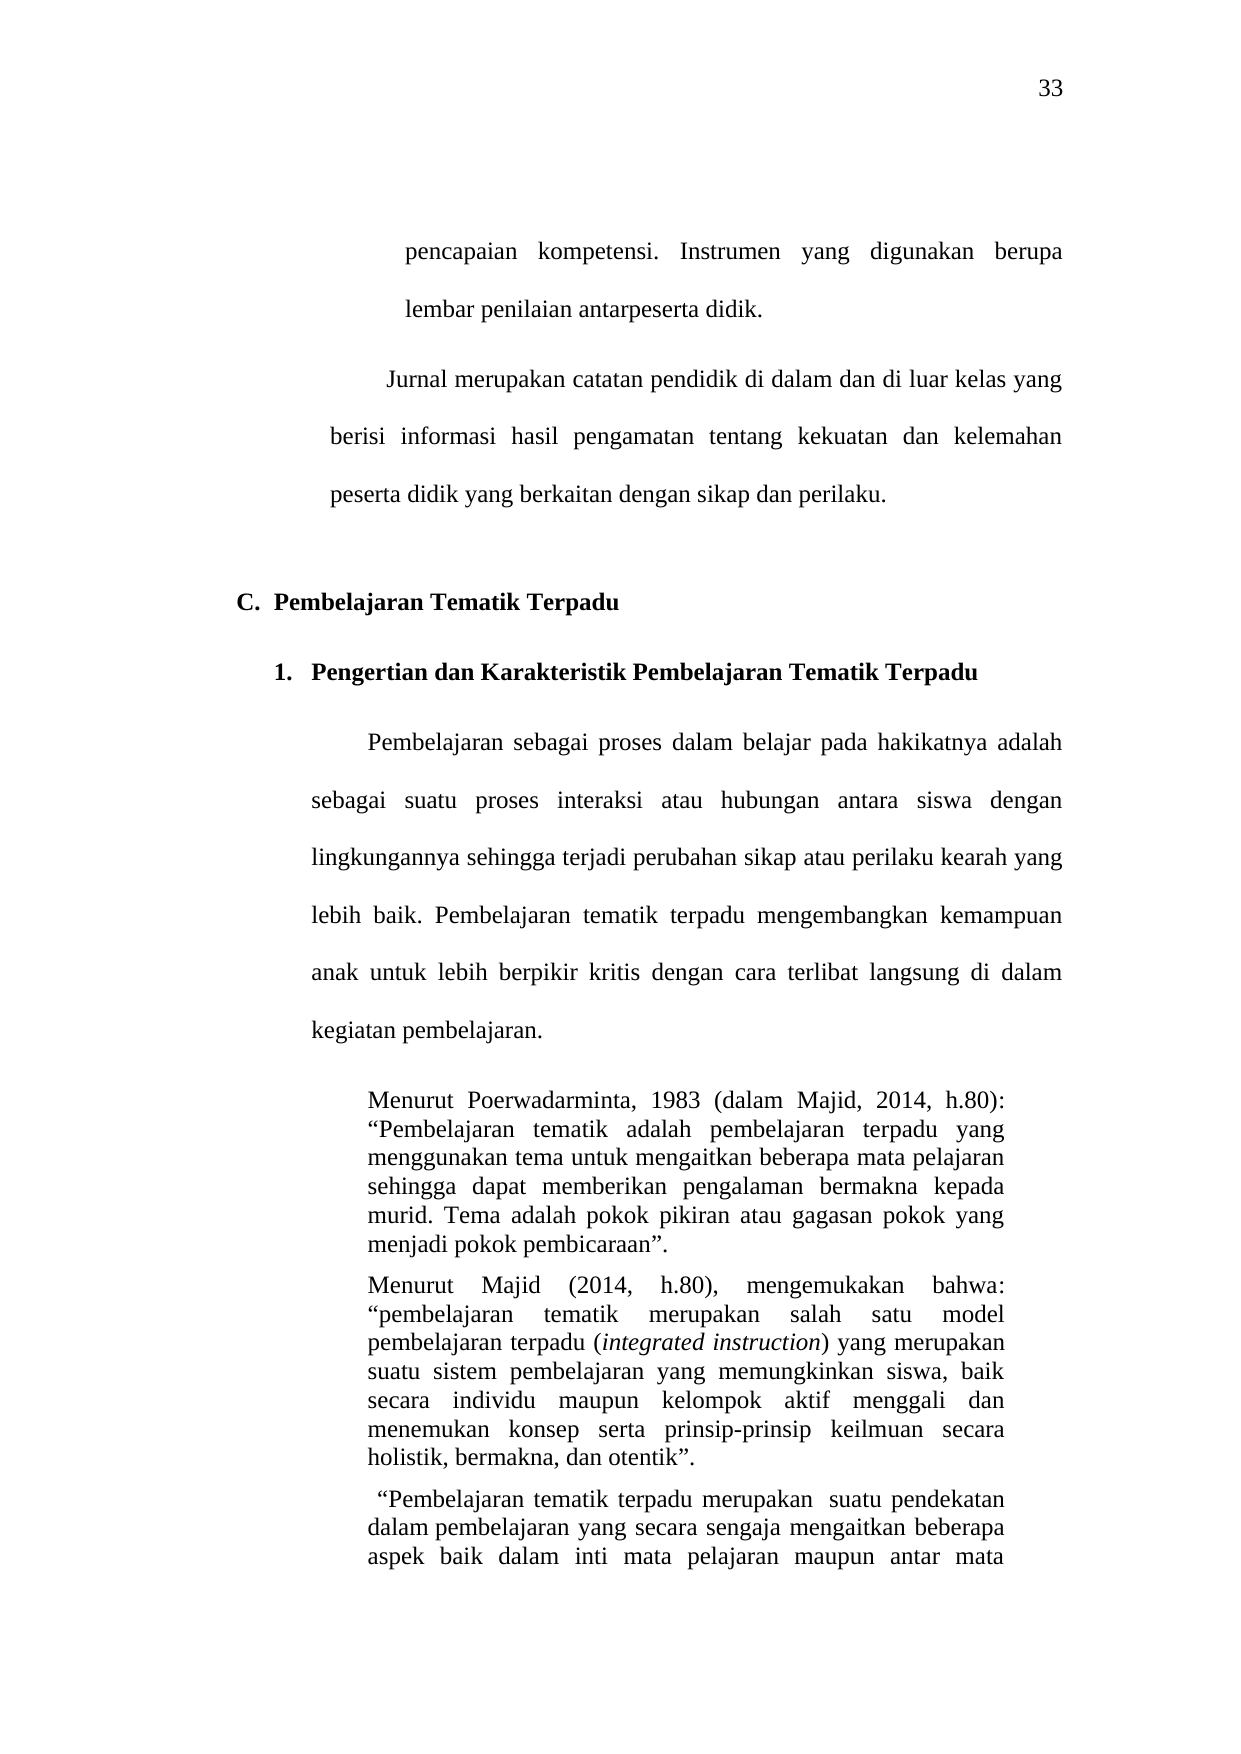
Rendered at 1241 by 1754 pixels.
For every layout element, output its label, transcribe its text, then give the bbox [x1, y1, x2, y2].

text Jurnal merupakan catatan pendidik di dalam dan di luar kelas yang berisi informasi hasil pengamatan tentang kekuatan dan kelemahan peserta didik yang berkaitan dengan sikap dan perilaku. [330, 364, 1063, 507]
text 1. Pengertian dan Karakteristik Pembelajaran Tematik Terpadu [274, 657, 1063, 686]
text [367, 1484, 1005, 1570]
text Pembelajaran sebagai proses dalam belajar pada hakikatnya adalah sebagai suatu proses interaksi atau hubungan antara siswa dengan lingkungannya sehingga terjadi perubahan sikap atau perilaku kearah yang lebih baik. Pembelajaran tematik terpadu mengembangkan kemampuan anak untuk lebih berpikir kritis dengan cara terlibat langsung di dalam kegiatan pembelajaran. [311, 727, 1063, 1044]
text Menurut Majid (2014, h.80), mengemukakan bahwa: “pembelajaran tematik merupakan salah satu model pembelajaran terpadu (integrated instruction) yang merupakan suatu sistem pembelajaran yang memungkinkan siswa, baik secara individu maupun kelompok aktif menggali dan menemukan konsep serta prinsip-prinsip keilmuan secara holistik, bermakna, dan otentik”. [367, 1270, 1005, 1471]
text C. Pembelajaran Tematik Terpadu [236, 587, 1063, 616]
text Menurut Poerwadarminta, 1983 (dalam Majid, 2014, h.80): “Pembelajaran tematik adalah pembelajaran terpadu yang menggunakan tema untuk mengaitkan beberapa mata pelajaran sehingga dapat memberikan pengalaman bermakna kepada murid. Tema adalah pokok pikiran atau gagasan pokok yang menjadi pokok pembicaraan”. [367, 1085, 1005, 1257]
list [367, 236, 1063, 322]
